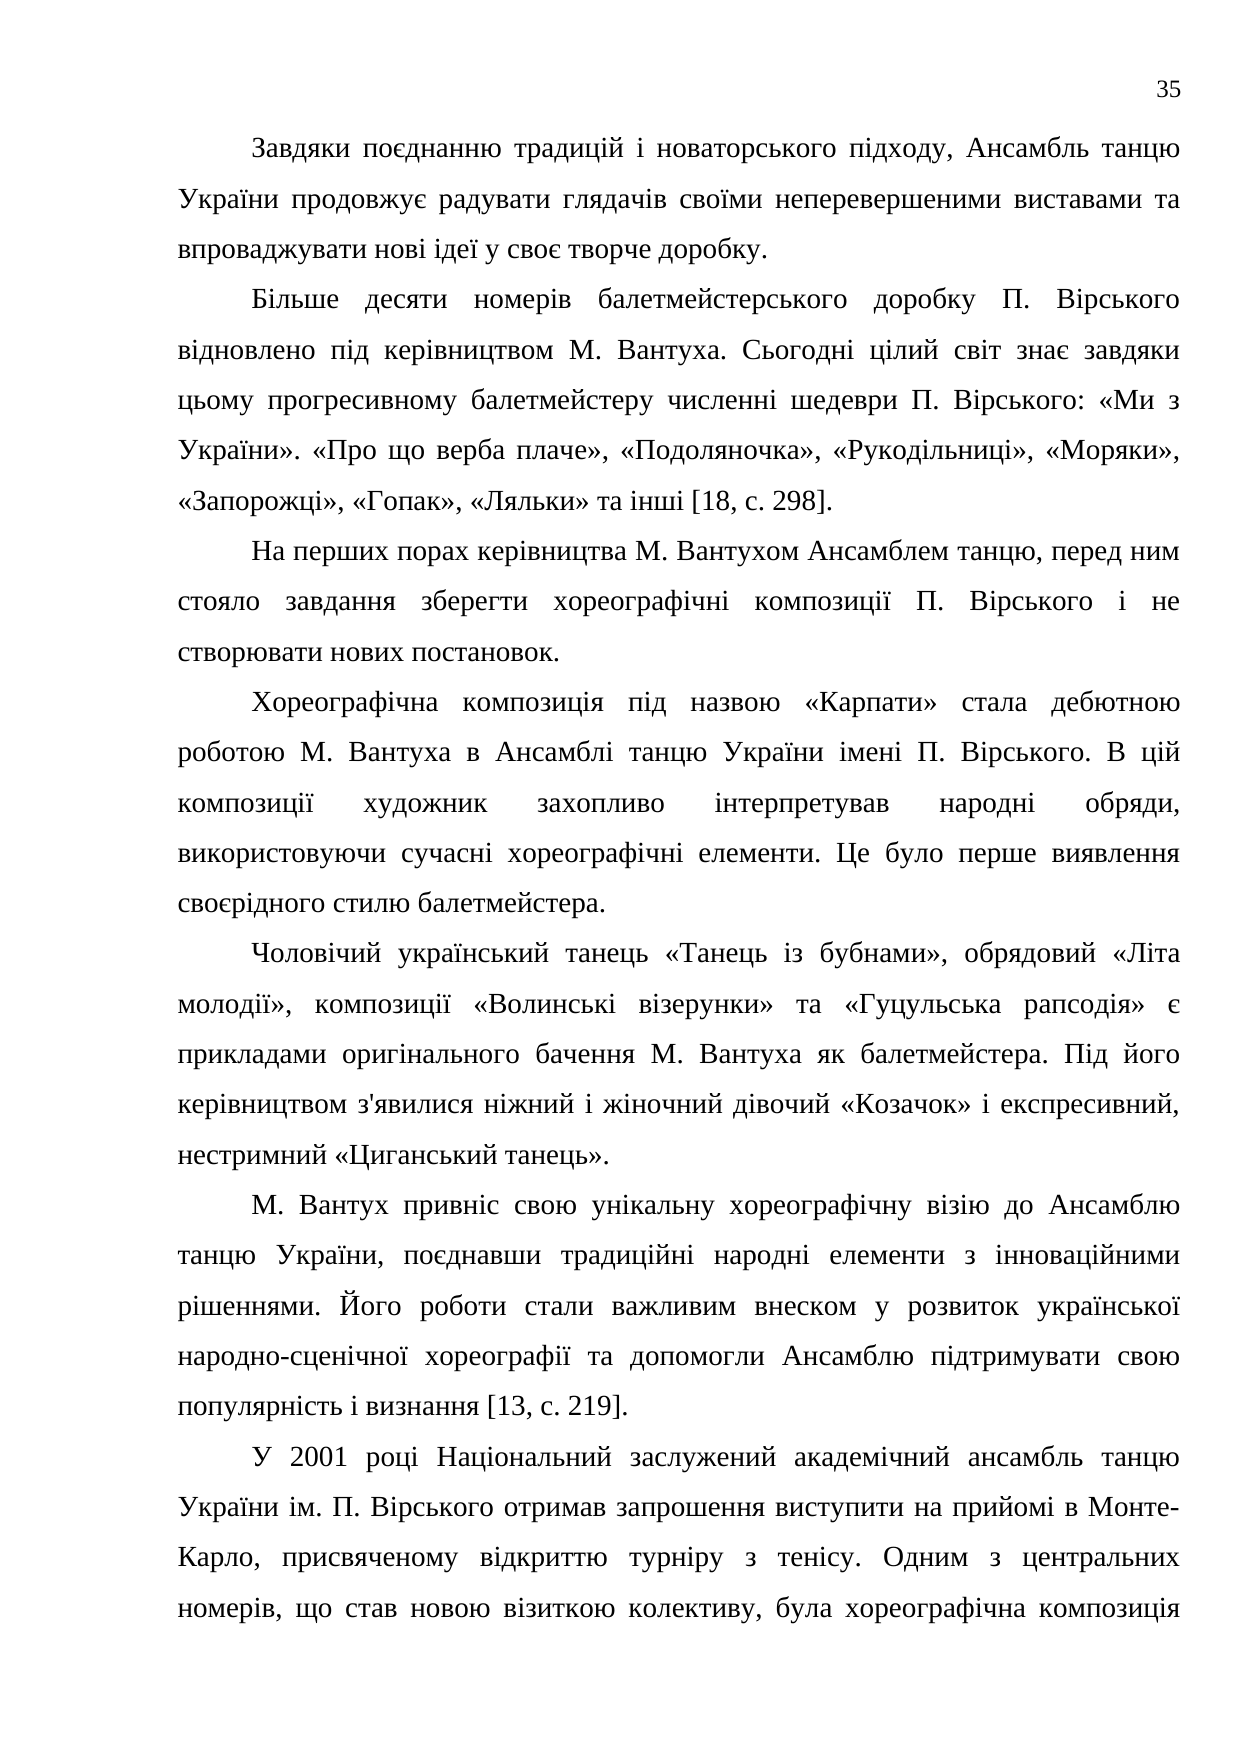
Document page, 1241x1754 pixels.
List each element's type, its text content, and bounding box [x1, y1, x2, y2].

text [177, 1439, 1181, 1623]
text Чоловічий український танець «Танець із бубнами», обрядовий «Літа молодії», композиції «Волинські візерунки» та «Гуцульська рапсодія» є прикладами оригінального бачення М. Вантуха як балетмейстера. Під його керівництвом з'явилися ніжний і жіночний дівочий «Козачок» і експресивний, нестримний «Циганський танець». [177, 936, 1181, 1170]
text М. Вантух привніс свою унікальну хореографічну візію до Ансамблю танцю України, поєднавши традиційні народні елементи з інноваційними рішеннями. Його роботи стали важливим внеском у розвиток української народно-сценічної хореографії та допомогли Ансамблю підтримувати свою популярність і визнання [13, с. 219]. [177, 1187, 1181, 1422]
text Завдяки поєднанню традицій і новаторського підходу, Ансамбль танцю України продовжує радувати глядачів своїми неперевершеними виставами та впроваджувати нові ідеї у своє творче доробку. [177, 131, 1181, 265]
text Більше десяти номерів балетмейстерського доробку П. Вірського відновлено під керівництвом М. Вантуха. Сьогодні цілий світ знає завдяки цьому прогресивному балетмейстеру численні шедеври П. Вірського: «Ми з України». «Про що верба плаче», «Подоляночка», «Рукодільниці», «Моряки», «Запорожці», «Гопак», «Ляльки» та інші [18, с. 298]. [177, 282, 1181, 516]
text На перших порах керівництва М. Вантухом Ансамблем танцю, перед ним стояло завдання зберегти хореографічні композиції П. Вірського і не створювати нових постановок. [177, 533, 1181, 667]
text Хореографічна композиція під назвою «Карпати» стала дебютною роботою М. Вантуха в Ансамблі танцю України імені П. Вірського. В цій композиції художник захопливо інтерпретував народні обряди, використовуючи сучасні хореографічні елементи. Це було перше виявлення своєрідного стилю балетмейстера. [177, 684, 1181, 919]
